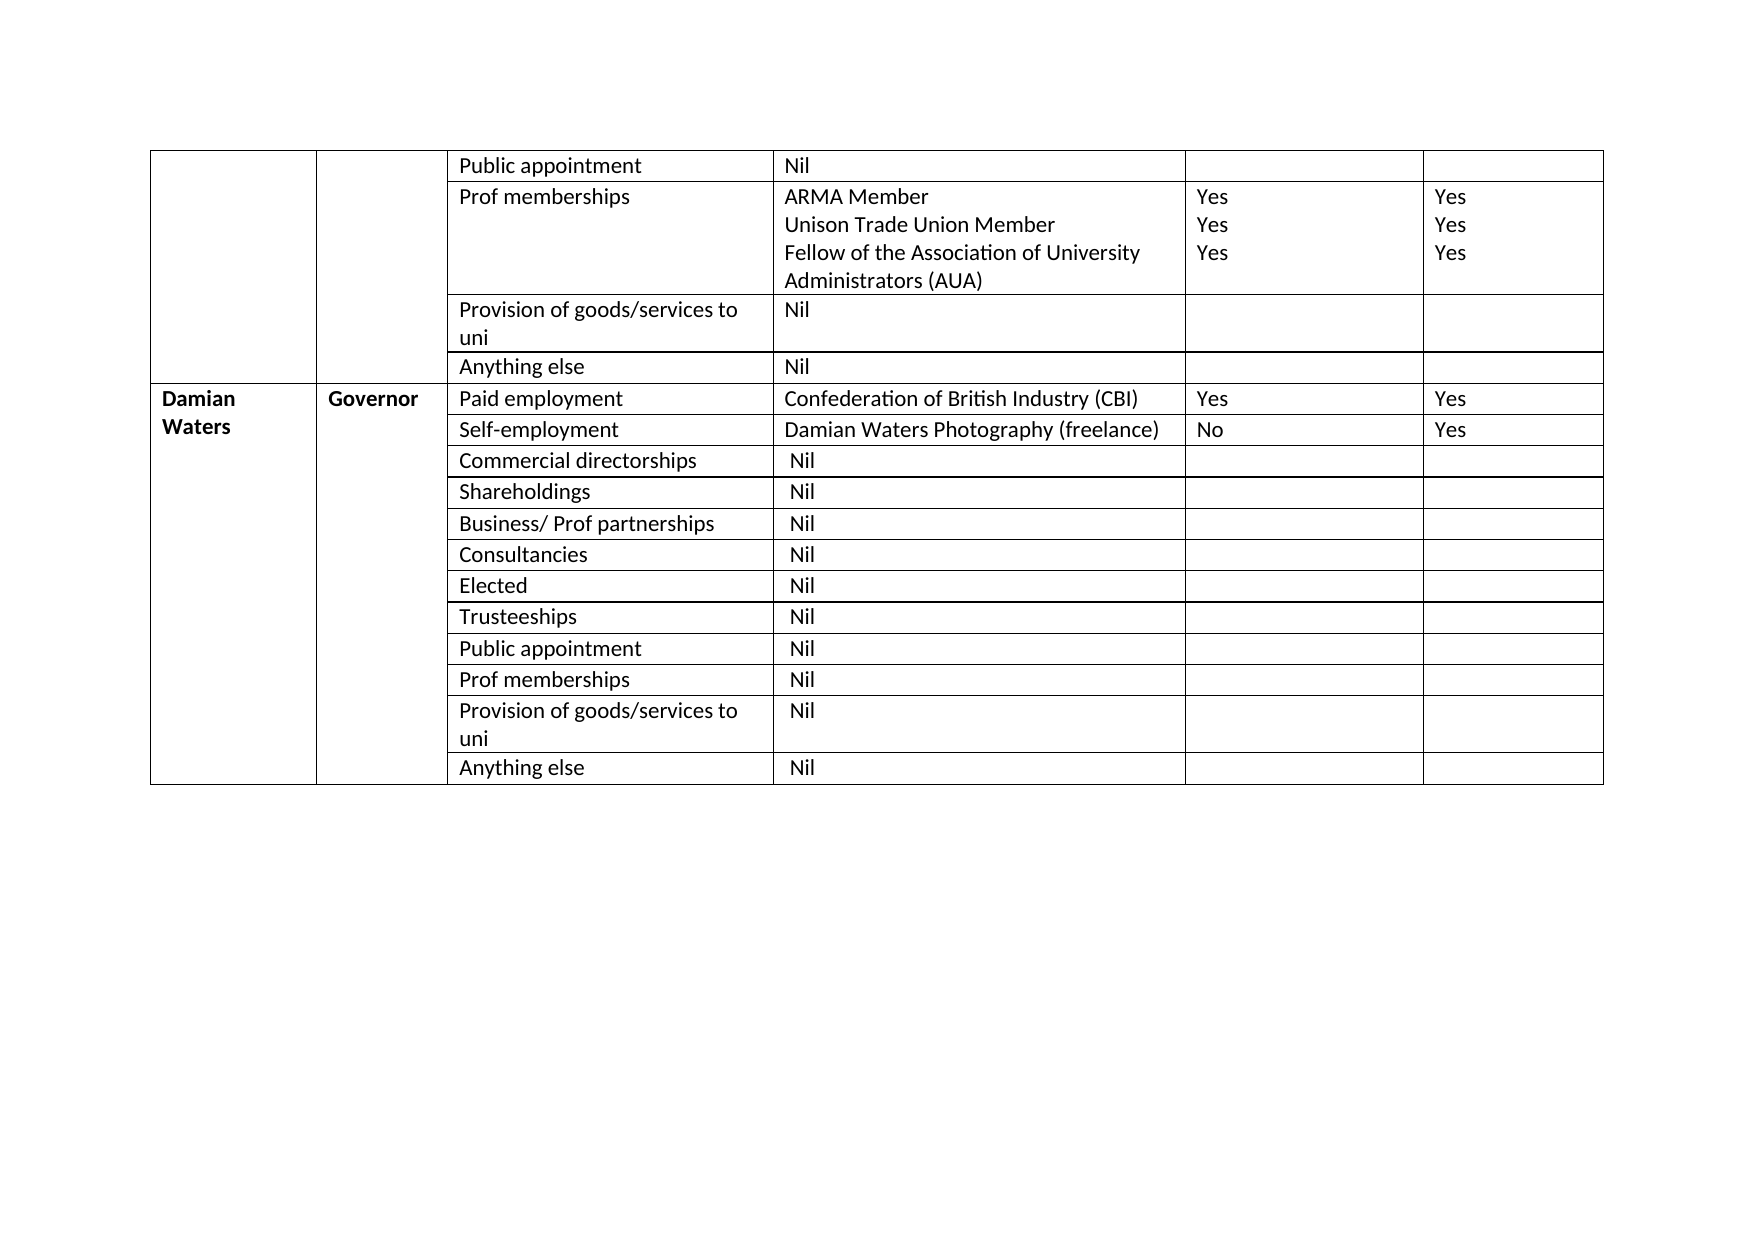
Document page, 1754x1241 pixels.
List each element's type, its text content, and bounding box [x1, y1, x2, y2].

table_cell [1186, 353, 1423, 383]
table_cell [1424, 295, 1603, 351]
table_cell [1424, 151, 1603, 181]
table_cell Nil [774, 446, 1185, 476]
table_cell Nil [774, 478, 1185, 508]
table_cell Public appointment [448, 151, 773, 181]
table_cell [1186, 151, 1423, 181]
table_cell [1186, 603, 1423, 633]
table_cell Nil [774, 353, 1185, 383]
table_cell Nil [774, 603, 1185, 633]
table_cell Nil [774, 571, 1185, 601]
table_cell Yes [1424, 384, 1603, 414]
table_cell Nil [774, 509, 1185, 539]
table_cell Nil [774, 696, 1185, 752]
table_cell [1424, 446, 1603, 476]
table_cell Consultancies [448, 540, 773, 570]
table_cell Nil [774, 151, 1185, 181]
table_cell Prof memberships [448, 182, 773, 294]
table_cell [1424, 753, 1603, 783]
table_cell Damian Waters [151, 384, 316, 783]
table_cell Elected [448, 571, 773, 601]
table_cell [1186, 509, 1423, 539]
table_cell [1424, 696, 1603, 752]
table_cell Trusteeships [448, 603, 773, 633]
table_cell Nil [774, 540, 1185, 570]
table_cell Provision of goods/services to uni [448, 696, 773, 752]
table_cell [1424, 665, 1603, 695]
table_cell Commercial directorships [448, 446, 773, 476]
table_cell [1186, 634, 1423, 664]
table_cell Yes Yes Yes [1186, 182, 1423, 294]
table_cell [1186, 540, 1423, 570]
table_cell [1186, 696, 1423, 752]
table_cell Business/ Prof partnerships [448, 509, 773, 539]
table_cell Prof memberships [448, 665, 773, 695]
table_cell [1424, 634, 1603, 664]
table_cell [1424, 603, 1603, 633]
table_cell Shareholdings [448, 478, 773, 508]
table_cell Yes [1424, 415, 1603, 445]
table_cell Nil [774, 753, 1185, 783]
table_cell [1186, 295, 1423, 351]
table_cell [1424, 509, 1603, 539]
table_cell [1424, 353, 1603, 383]
table_cell ARMA Member Unison Trade Union Member Fellow of the Association of University Administrators (AUA) [774, 182, 1185, 294]
table_cell [1186, 446, 1423, 476]
table_cell [1424, 478, 1603, 508]
table_cell Self-employment [448, 415, 773, 445]
table_cell Anything else [448, 353, 773, 383]
table_cell Anything else [448, 753, 773, 783]
table_cell Nil [774, 295, 1185, 351]
table_cell Yes [1186, 384, 1423, 414]
table_cell Nil [774, 665, 1185, 695]
table_cell Paid employment [448, 384, 773, 414]
table_cell Damian Waters Photography (freelance) [774, 415, 1185, 445]
table_cell [1424, 571, 1603, 601]
table_cell Public appointment [448, 634, 773, 664]
table_cell [1424, 540, 1603, 570]
table_cell Yes Yes Yes [1424, 182, 1603, 294]
table_cell [1186, 478, 1423, 508]
table_cell [1186, 753, 1423, 783]
table_cell [1186, 665, 1423, 695]
table_cell [1186, 571, 1423, 601]
table_cell Provision of goods/services to uni [448, 295, 773, 351]
table_cell Confederation of British Industry (CBI) [774, 384, 1185, 414]
table_cell No [1186, 415, 1423, 445]
table_cell Governor [317, 384, 447, 783]
table_cell Nil [774, 634, 1185, 664]
